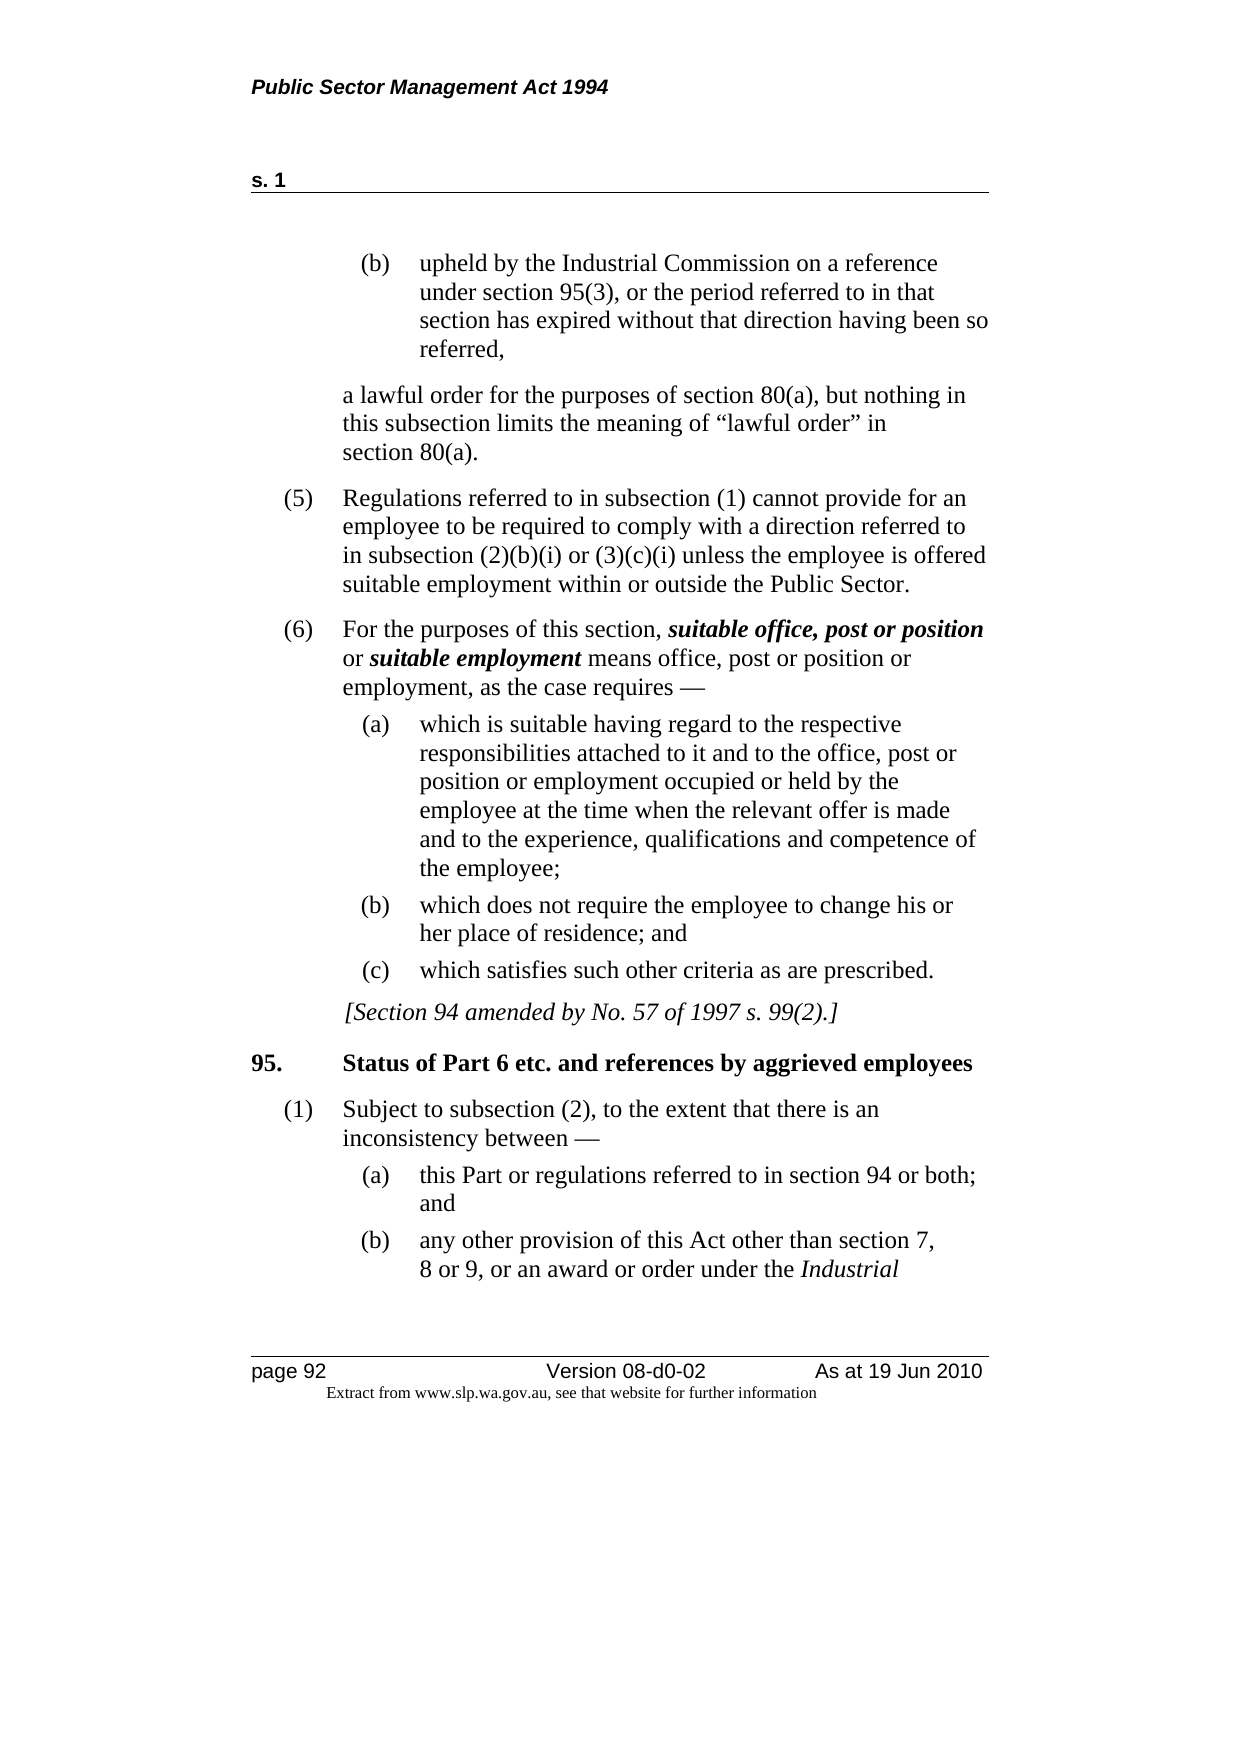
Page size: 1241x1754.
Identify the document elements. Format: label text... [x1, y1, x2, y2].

text (c) which satisfies such other criteria as are prescribed. [251, 956, 989, 984]
text (1) Subject to subsection (2), to the extent that there is an inconsistency between — [251, 1094, 989, 1151]
text (6) For the purposes of this section, suitable office, post or position or suitable employment means office, post or position or employment, as the case requires — [251, 614, 989, 701]
text (a) which is suitable having regard to the respective responsibilities attached to it and to the office, post or position or employment occupied or held by the employee at the time when the relevant offer is made and to the experience, qualifications and competence of the employee; [251, 709, 989, 881]
text (a) this Part or regulations referred to in section 94 or both; and [251, 1160, 989, 1217]
subtitle 95. Status of Part 6 etc. and references by aggrieved employees [251, 1048, 989, 1077]
text (b) which does not require the employee to change his or her place of residence; and [251, 890, 989, 947]
text (5) Regulations referred to in subsection (1) cannot provide for an employee to be required to comply with a direction referred to in subsection (2)(b)(i) or (3)(c)(i) unless the employee is offered suitable employment within or outside the Public Sector. [251, 483, 989, 598]
text [Section 94 amended by No. 57 of 1997 s. 99(2).] [251, 997, 989, 1026]
text a lawful order for the purposes of section 80(a), but nothing in this subsection limits the meaning of “lawful order” in section 80(a). [251, 380, 989, 466]
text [251, 1226, 989, 1283]
text (b) upheld by the Industrial Commission on a reference under section 95(3), or the period referred to in that section has expired without that direction having been so referred, [251, 248, 989, 363]
